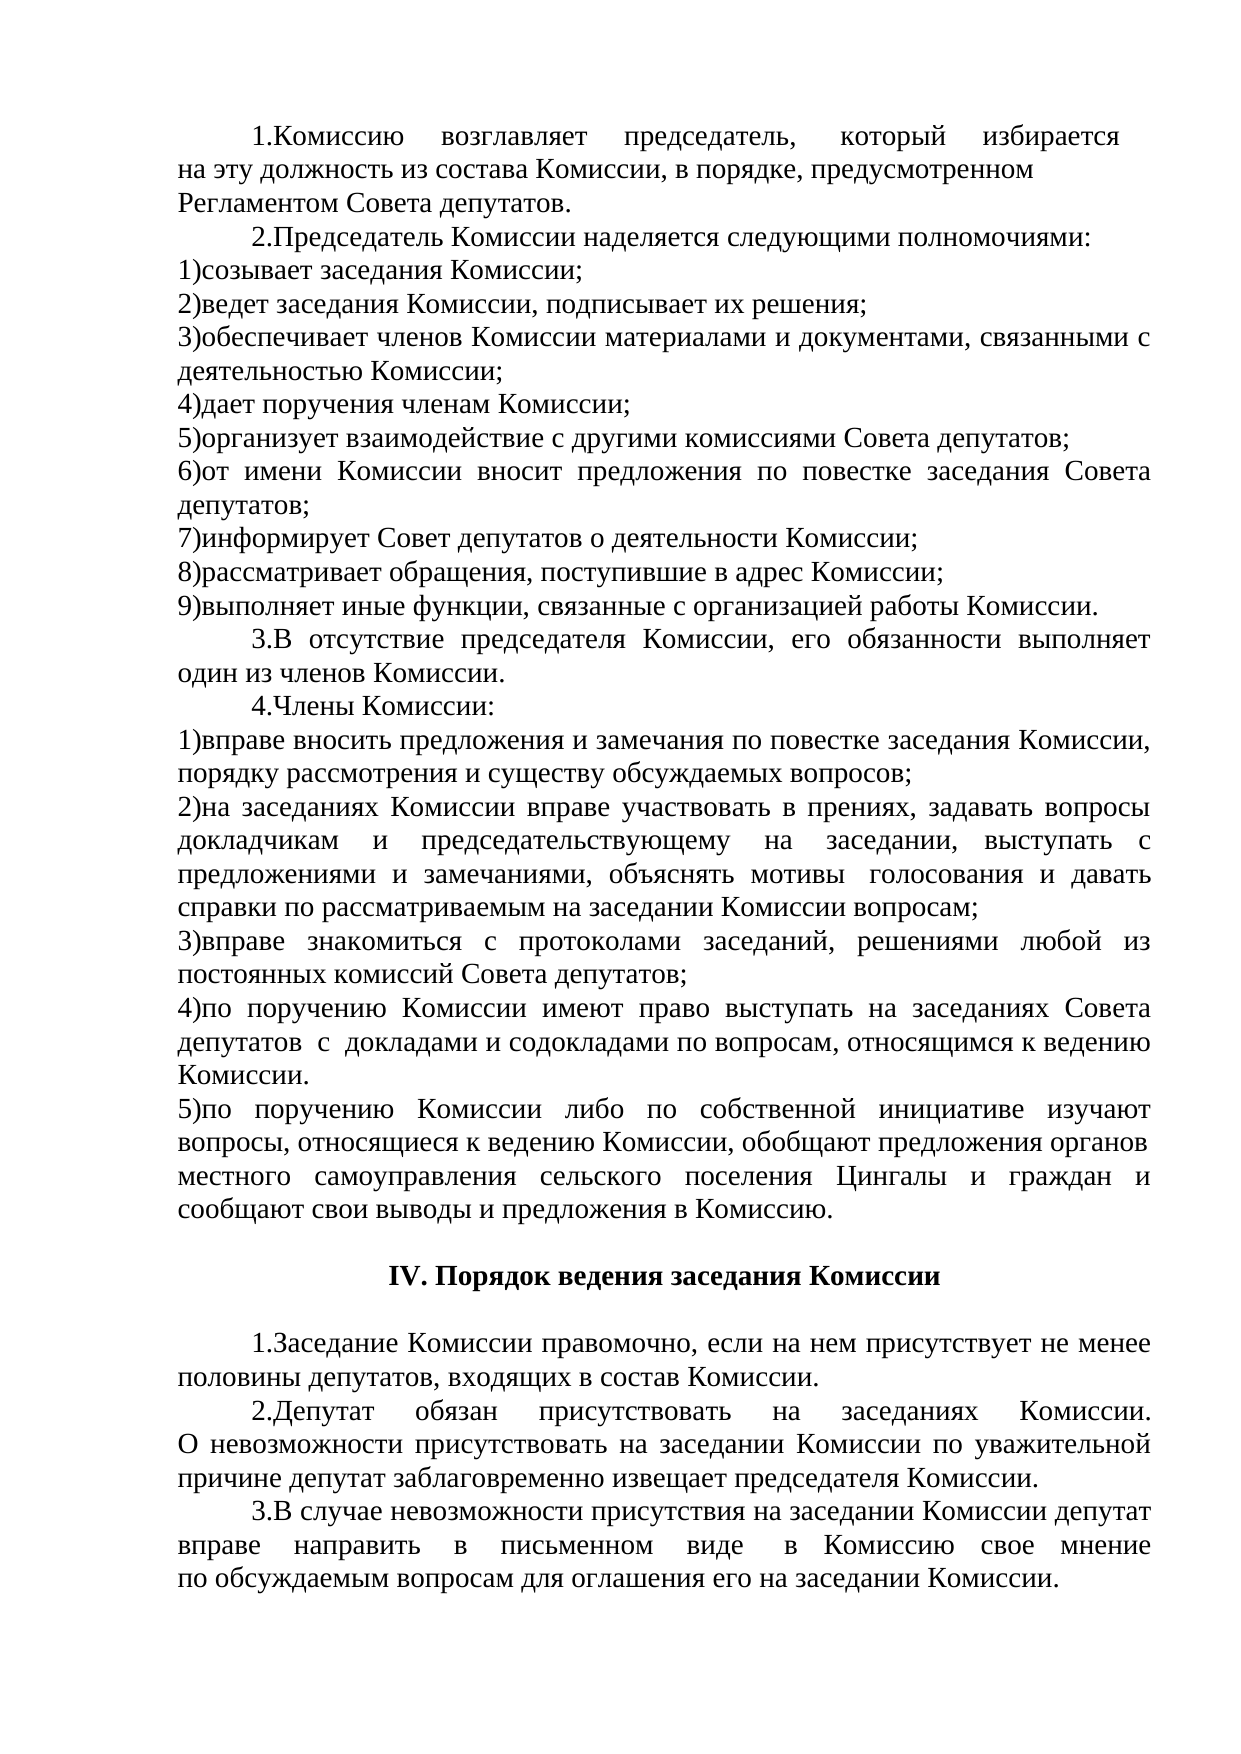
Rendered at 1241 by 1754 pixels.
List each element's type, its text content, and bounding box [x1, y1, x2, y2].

text местного самоуправления сельского поселения Цингалы и граждан и сообщают свои выводы и предложения в Комиссию. [177, 1158, 1152, 1225]
text 2.Председатель Комиссии наделяется следующими полномочиями: [177, 219, 1152, 252]
text 6)от имени Комиссии вносит предложения по повестке заседания Совета депутатов; [177, 453, 1152, 521]
text 1)созывает заседания Комиссии; [177, 252, 1152, 286]
text 7)информирует Совет депутатов о деятельности Комиссии; [177, 521, 1152, 554]
text 4)дает поручения членам Комиссии; [177, 386, 1152, 420]
text 4)по поручению Комиссии имеют право выступать на заседаниях Совета депутатов с докладами и содокладами по вопросам, относящимся к ведению Комиссии. [177, 990, 1152, 1091]
text 2)на заседаниях Комиссии вправе участвовать в прениях, задавать вопросы докладчикам и председательствующему на заседании, выступать с предложениями и замечаниями, объяснять мотивы голосования и давать справки по рассматриваемым на заседании Комиссии вопросам; [177, 789, 1152, 923]
text 4.Члены Комиссии: [177, 688, 1152, 722]
text 2.Депутат обязан присутствовать на заседаниях Комиссии. О невозможности присутствовать на заседании Комиссии по уважительной причине депутат заблаговременно извещает председателя Комиссии. [177, 1393, 1152, 1493]
text 3.В отсутствие председателя Комиссии, его обязанности выполняет один из членов Комиссии. [177, 621, 1152, 688]
text IV. Порядок ведения заседания Комиссии [177, 1258, 1152, 1292]
text 1.Заседание Комиссии правомочно, если на нем присутствует не менее половины депутатов, входящих в состав Комиссии. [177, 1326, 1152, 1393]
text 5)организует взаимодействие с другими комиссиями Совета депутатов; [177, 420, 1152, 453]
text 3)вправе знакомиться с протоколами заседаний, решениями любой из постоянных комиссий Совета депутатов; [177, 923, 1152, 990]
text 1)вправе вносить предложения и замечания по повестке заседания Комиссии, порядку рассмотрения и существу обсуждаемых вопросов; [177, 722, 1152, 789]
text 5)по поручению Комиссии либо по собственной инициативе изучают вопросы, относящиеся к ведению Комиссии, обобщают предложения органов [177, 1091, 1152, 1158]
text 3)обеспечивает членов Комиссии материалами и документами, связанными с деятельностью Комиссии; [177, 319, 1152, 386]
text 8)рассматривает обращения, поступившие в адрес Комиссии; [177, 554, 1152, 588]
text 1.Комиссию возглавляет председатель, который избирается на эту должность из состава Комиссии, в порядке, предусмотренном Регламентом Совета депутатов. [177, 118, 1152, 219]
text 9)выполняет иные функции, связанные с организацией работы Комиссии. [177, 588, 1152, 621]
text 3.В случае невозможности присутствия на заседании Комиссии депутат вправе направить в письменном виде в Комиссию свое мнение по обсуждаемым вопросам для оглашения его на заседании Комиссии. [177, 1493, 1152, 1594]
text 2)ведет заседания Комиссии, подписывает их решения; [177, 286, 1152, 319]
